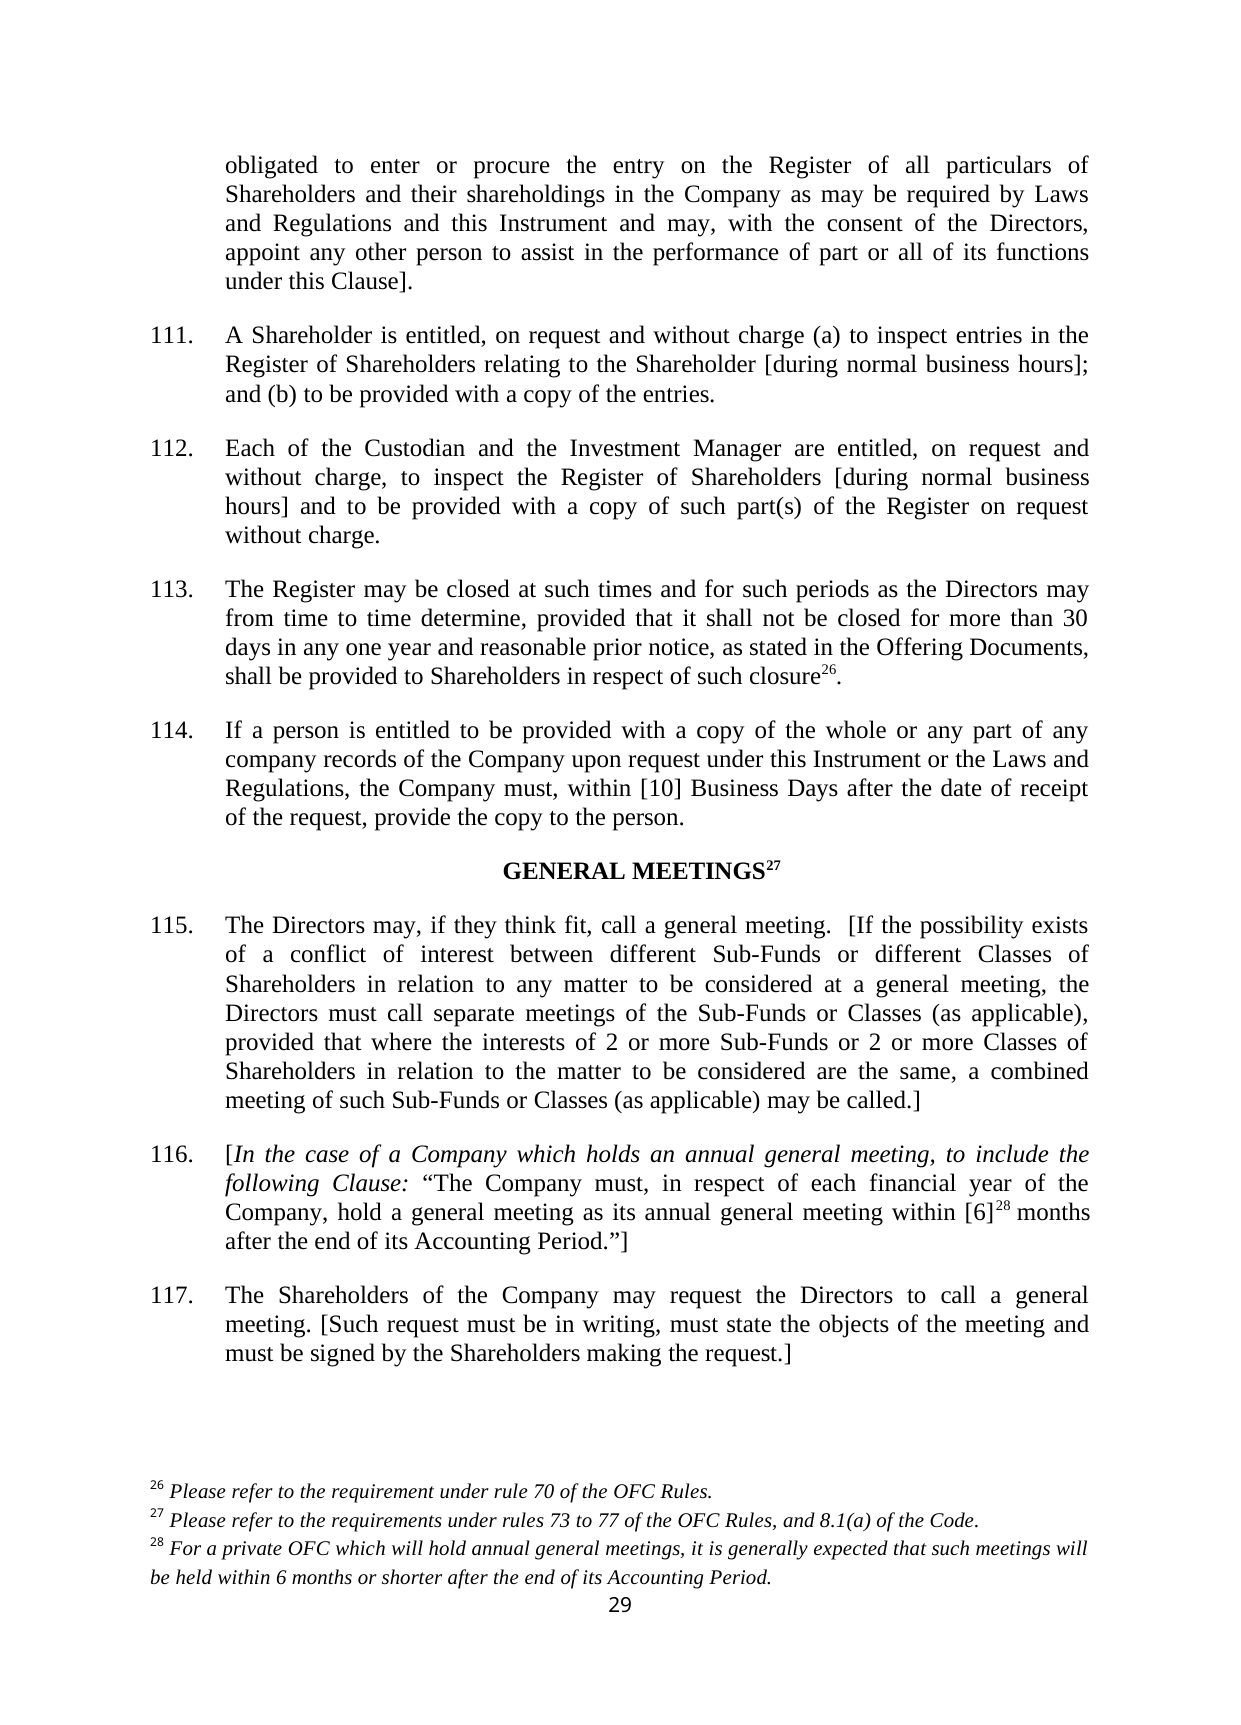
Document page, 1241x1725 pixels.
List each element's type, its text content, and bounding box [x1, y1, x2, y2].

subtitle GENERAL MEETINGS [225, 856, 1015, 885]
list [150, 150, 1090, 295]
list If a person is entitled to be provided with a copy of the whole or any part of any company records of the Company upon request under this Instrument or the Laws and Regulations, the Company must, within [10] Business Days after the date of receipt of the request, provide the copy to the person. [150, 715, 1090, 831]
list The Register may be closed at such times and for such periods as the Directors may from time to time determine, provided that it shall not be closed for more than 30 days in any one year and reasonable prior notice, as stated in the Offering Documents, shall be provided to Shareholders in respect of such closure. [150, 574, 1090, 690]
list The Directors may, if they think fit, call a general meeting. [If the possibility exists of a conflict of interest between different Sub-Funds or different Classes of Shareholders in relation to any matter to be considered at a general meeting, the Directors must call separate meetings of the Sub-Funds or Classes (as applicable), provided that where the interests of 2 or more Sub-Funds or 2 or more Classes of Shareholders in relation to the matter to be considered are the same, a combined meeting of such Sub-Funds or Classes (as applicable) may be called.] [150, 910, 1090, 1114]
list [In the case of a Company which holds an annual general meeting, to include the following Clause: “The Company must, in respect of each financial year of the Company, hold a general meeting as its annual general meeting within [6] months after the end of its Accounting Period.”] [150, 1139, 1090, 1255]
list A Shareholder is entitled, on request and without charge (a) to inspect entries in the Register of Shareholders relating to the Shareholder [during normal business hours]; and (b) to be provided with a copy of the entries. [150, 320, 1090, 407]
list The Shareholders of the Company may request the Directors to call a general meeting. [Such request must be in writing, must state the objects of the meeting and must be signed by the Shareholders making the request.] [150, 1280, 1090, 1367]
list Each of the Custodian and the Investment Manager are entitled, on request and without charge, to inspect the Register of Shareholders [during normal business hours] and to be provided with a copy of such part(s) of the Register on request without charge. [150, 432, 1090, 549]
